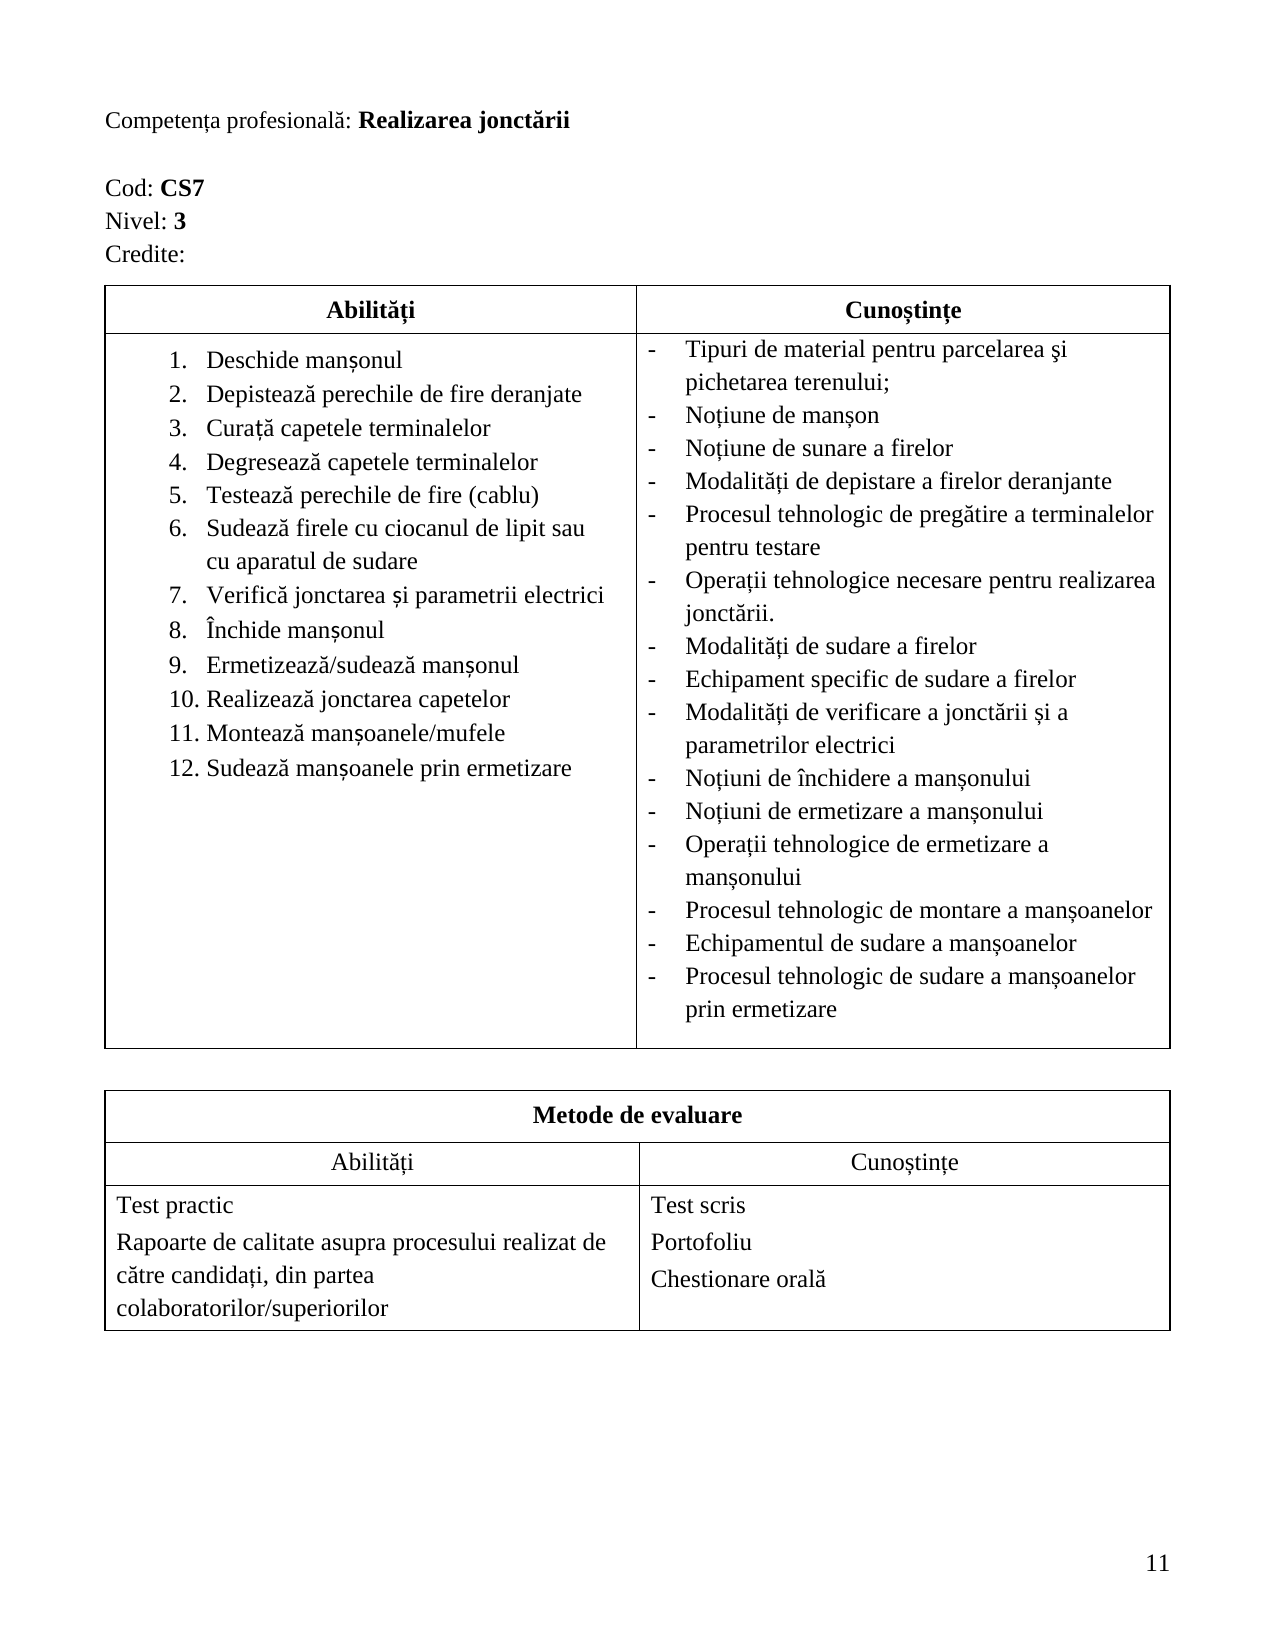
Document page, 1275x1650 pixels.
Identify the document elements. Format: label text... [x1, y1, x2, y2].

text Competența profesională: Realizarea jonctării [105, 105, 1170, 134]
table_cell Abilități [106, 1143, 639, 1184]
table_header Abilități [106, 286, 636, 333]
table_header Metode de evaluare [106, 1091, 1169, 1142]
text Credite: [105, 239, 1170, 268]
table_cell Tipuri de material pentru parcelarea şi pichetarea terenului; Noțiune de manșon Noțiune de sunare a firelor Modalități de depistare a firelor deranjante Procesul tehnologic de pregătire a terminalelor pentru testare Operații tehnologice necesare pentru realizarea jonctării. Modalități de sudare a firelor Echipament specific de sudare a firelor Modalități de verificare a jonctării și a parametrilor electrici Noțiuni de închidere a manșonului Noțiuni de ermetizare a manșonului Operații tehnologice de ermetizare a manșonului Procesul tehnologic de montare a manșoanelor Echipamentul de sudare a manșoanelor Procesul tehnologic de sudare a manșoanelor prin ermetizare [637, 334, 1169, 1048]
text Nivel: 3 [105, 206, 1170, 235]
table_cell Test practic Rapoarte de calitate asupra procesului realizat de către candidați, din partea colaboratorilor/superiorilor [106, 1186, 639, 1330]
table_cell Cunoștințe [640, 1143, 1169, 1184]
table_cell Test scris Portofoliu Chestionare orală [640, 1186, 1169, 1330]
text Cod: CS7 [105, 173, 1170, 202]
table_cell Deschide manșonul Depistează perechile de fire deranjate Curață capetele terminalelor Degresează capetele terminalelor Testează perechile de fire (cablu) Sudează firele cu ciocanul de lipit sau cu aparatul de sudare Verifică jonctarea şi parametrii electrici Închide manșonul Ermetizează/sudează manșonul Realizează jonctarea capetelor Montează manșoanele/mufele Sudează manșoanele prin ermetizare [106, 334, 636, 1048]
table_header Cunoștințe [637, 286, 1169, 333]
